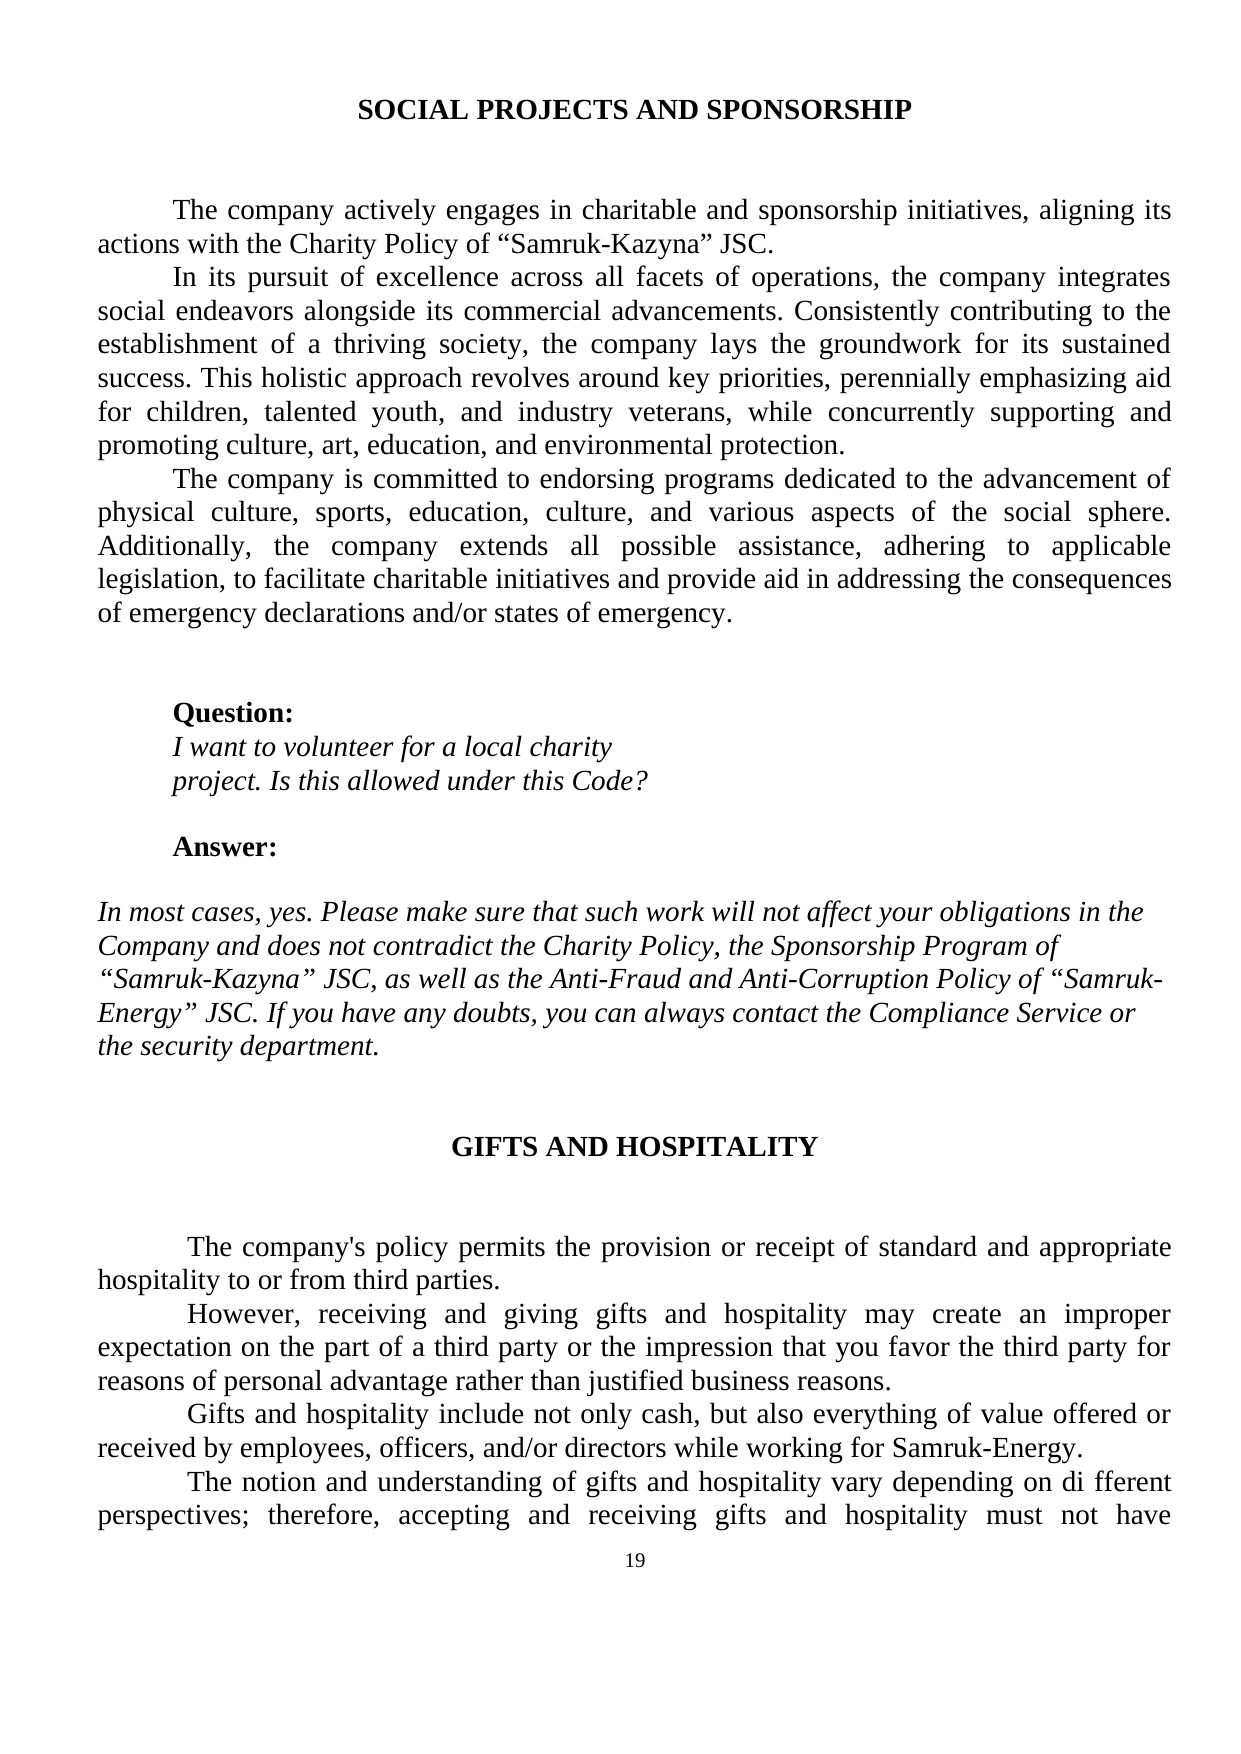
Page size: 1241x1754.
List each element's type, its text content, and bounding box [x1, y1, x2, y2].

text Question: [97, 696, 1172, 729]
text Gifts and hospitality include not only cash, but also everything of value offered or received by employees, officers, and/or directors while working for Samruk-Energy. [97, 1397, 1172, 1464]
text The company is committed to endorsing programs dedicated to the advancement of physical culture, sports, education, culture, and various aspects of the social sphere. Additionally, the company extends all possible assistance, adhering to applicable legislation, to facilitate charitable initiatives and provide aid in addressing the consequences of emergency declarations and/or states of emergency. [97, 461, 1172, 628]
text However, receiving and giving gifts and hospitality may create an improper expectation on the part of a third party or the impression that you favor the third party for reasons of personal advantage rather than justified business reasons. [97, 1296, 1172, 1397]
text I want to volunteer for a local charity [97, 729, 1172, 763]
text The company actively engages in charitable and sponsorship initiatives, aligning its actions with the Charity Policy of “Samruk-Kazyna” JSC. [97, 192, 1172, 259]
text Answer: [97, 829, 1172, 863]
text project. Is this allowed under this Code? [97, 763, 1172, 796]
text The company's policy permits the provision or receipt of standard and appropriate hospitality to or from third parties. [97, 1229, 1172, 1296]
text In most cases, yes. Please make sure that such work will not affect your obligations in the Company and does not contradict the Charity Policy, the Sponsorship Program of “Samruk-Kazyna” JSC, as well as the Anti-Fraud and Anti-Corruption Policy of “Samruk-Energy” JSC. If you have any doubts, you can always contact the Compliance Service or the security department. [97, 894, 1172, 1062]
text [97, 1464, 1172, 1531]
text In its pursuit of excellence across all facets of operations, the company integrates social endeavors alongside its commercial advancements. Consistently contributing to the establishment of a thriving society, the company lays the groundwork for its sustained success. This holistic approach revolves around key priorities, perennially emphasizing aid for children, talented youth, and industry veterans, while concurrently supporting and promoting culture, art, education, and environmental protection. [97, 259, 1172, 461]
text SOCIAL PROJECTS AND SPONSORSHIP [97, 92, 1172, 125]
text GIFTS AND HOSPITALITY [97, 1129, 1172, 1162]
